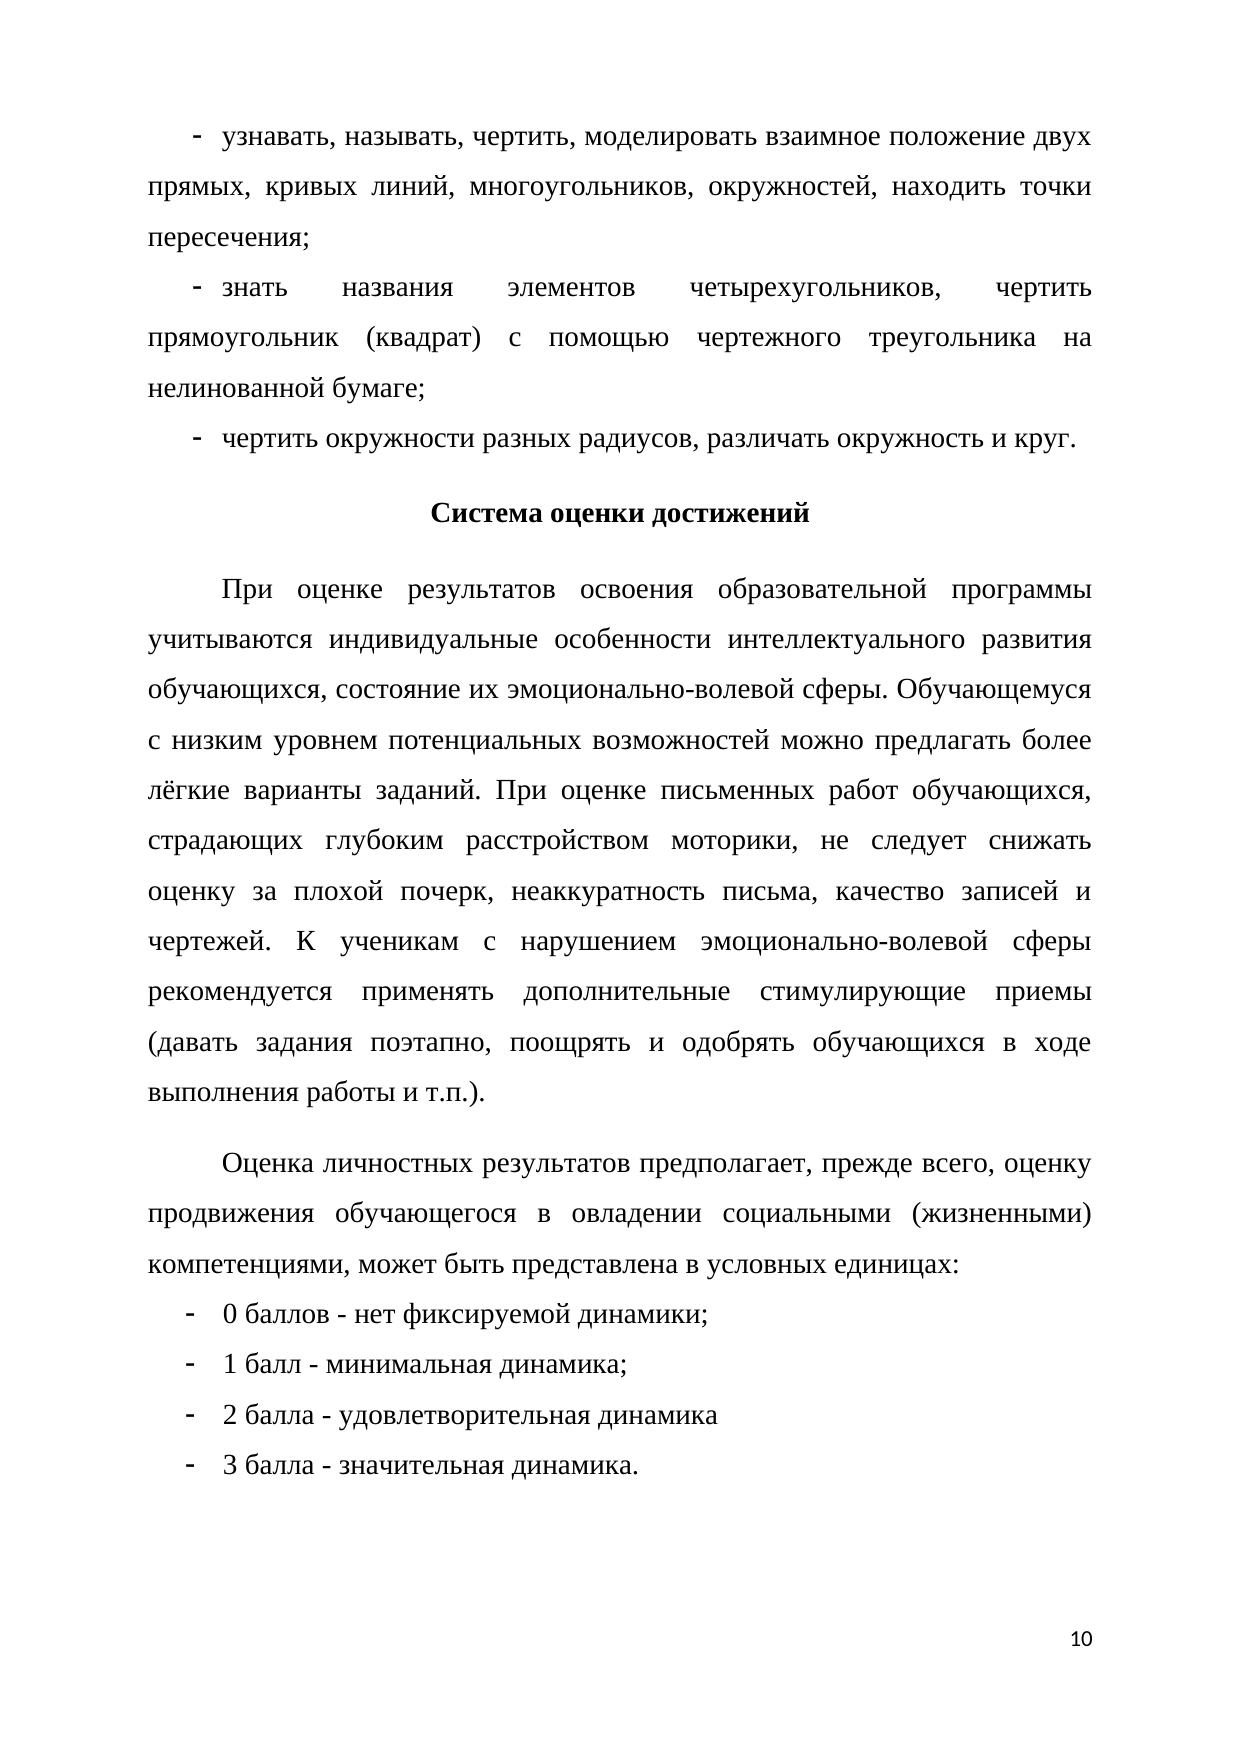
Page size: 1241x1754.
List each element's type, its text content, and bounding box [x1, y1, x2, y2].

text При оценке результатов освоения образовательной программы учитываются индивидуальные особенности интеллектуального развития обучающихся, состояние их эмоционально-волевой сферы. Обучающемуся с низким уровнем потенциальных возможностей можно предлагать более лёгкие варианты заданий. При оценке письменных работ обучающихся, страдающих глубоким расстройством моторики, не следует снижать оценку за плохой почерк, неаккуратность письма, качество записей и чертежей. К ученикам с нарушением эмоционально-волевой сферы рекомендуется применять дополнительные стимулирующие приемы (давать задания поэтапно, поощрять и одобрять обучающихся в ходе выполнения работы и т.п.). [148, 571, 1092, 1108]
list 3 балла - значительная динамика. [185, 1447, 1092, 1481]
list узнавать, называть, чертить, моделировать взаимное положение двух прямых, кривых линий, многоугольников, окружностей, находить точки пересечения; [148, 118, 1092, 252]
text Оценка личностных результатов предполагает, прежде всего, оценку продвижения обучающегося в овладении социальными (жизненными) компетенциями, может быть представлена в условных единицах: [148, 1145, 1092, 1279]
text Система оценки достижений [148, 496, 1092, 529]
list 2 балла - удовлетворительная динамика [185, 1397, 1092, 1431]
list 1 балл - минимальная динамика; [185, 1347, 1092, 1380]
list 0 баллов - нет фиксируемой динамики; [185, 1296, 1092, 1330]
list знать названия элементов четырехугольников, чертить прямоугольник (квадрат) с помощью чертежного треугольника на нелинованной бумаге; [148, 269, 1092, 403]
list чертить окружности разных радиусов, различать окружность и круг. [148, 420, 1092, 454]
